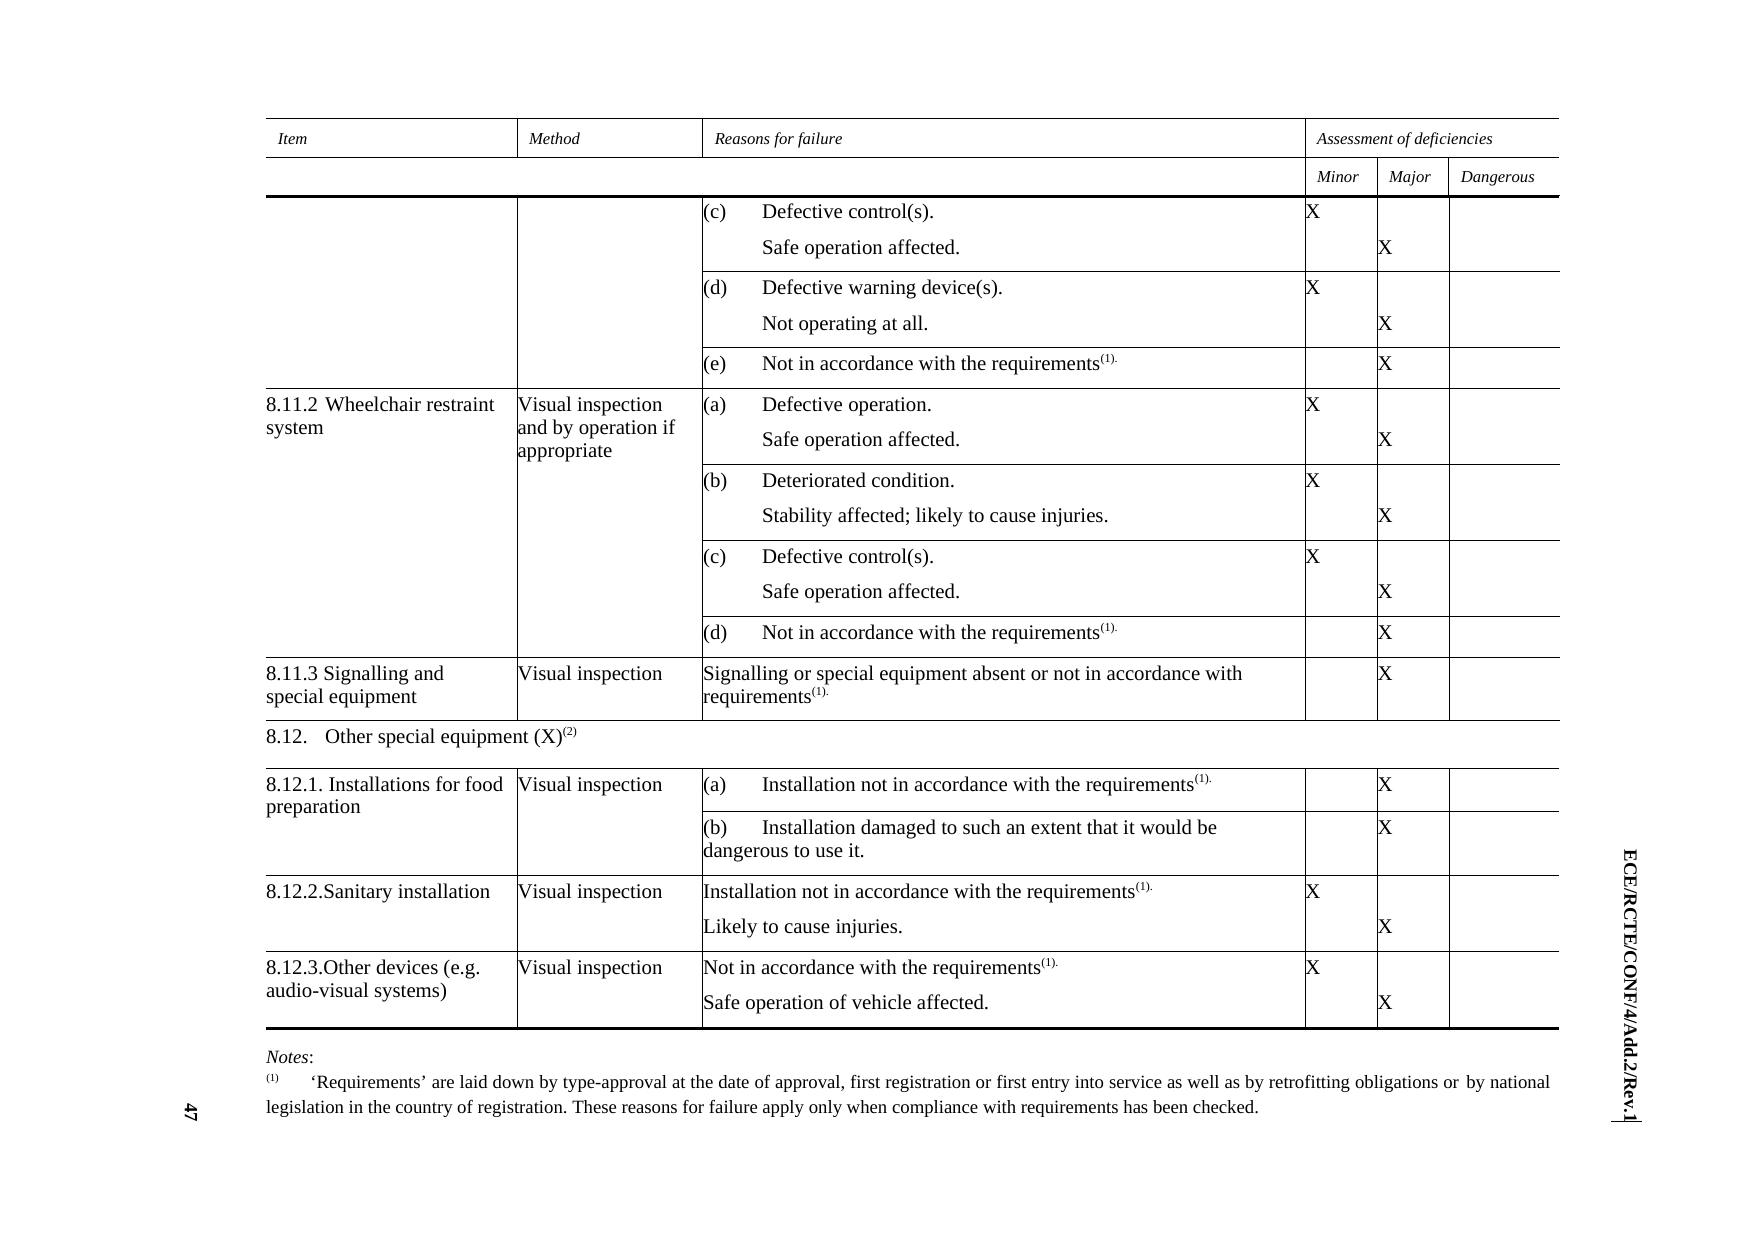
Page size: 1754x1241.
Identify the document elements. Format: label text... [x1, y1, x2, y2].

table_cell (b) Deteriorated condition. Stability affected; likely to cause injuries. [703, 465, 1305, 540]
table_cell Minor [1306, 158, 1377, 195]
table_cell Installation not in accordance with the requirements(1). Likely to cause injuries. [703, 876, 1305, 951]
table_cell 8.12.3.Other devices (e.g. audio-visual systems) [266, 952, 517, 1027]
table_cell X [1306, 389, 1377, 464]
table_cell (a) Defective operation. Safe operation affected. [703, 389, 1305, 464]
table_cell [1306, 769, 1377, 811]
table_cell Visual inspection [518, 658, 702, 720]
table_cell Not in accordance with the requirements(1). Safe operation of vehicle affected. [703, 952, 1305, 1027]
table_cell Visual inspection [518, 952, 702, 1027]
table_cell X [1378, 812, 1449, 875]
table_header Item [266, 119, 517, 157]
table_cell X [1306, 541, 1377, 616]
table_cell [1450, 272, 1560, 347]
table_cell Visual inspection [518, 876, 702, 951]
text (1) ‘Requirements’ are laid down by type-approval at the date of approval, first registration or first entry into service as well as by retrofitting obligations or by national legislation in the country of registration. These reasons for failure apply only when compliance with requirements has been checked. [266, 1067, 1550, 1117]
table_cell X [1378, 617, 1449, 657]
table_cell [1306, 812, 1377, 875]
table_cell 8.12.1. Installations for food preparation [266, 769, 517, 875]
table_header Method [518, 119, 702, 157]
table_cell X [1378, 389, 1449, 464]
table_cell Signalling or special equipment absent or not in accordance with requirements(1). [703, 658, 1305, 720]
table_cell X [1378, 198, 1449, 271]
table_cell X [1306, 876, 1377, 951]
table_cell (a) Installation not in accordance with the requirements(1). [703, 769, 1305, 811]
table_cell X [1378, 658, 1449, 720]
table_cell X [1306, 198, 1377, 271]
table_cell [1450, 812, 1559, 875]
table_cell (c) Defective control(s). Safe operation affected. [703, 541, 1305, 616]
table_cell X [1378, 272, 1449, 347]
table_header Reasons for failure [703, 119, 1305, 157]
table_cell X [1306, 465, 1377, 540]
table_cell X [1378, 876, 1449, 951]
table_cell 8.12.2.Sanitary installation [266, 876, 517, 951]
table_cell [1450, 876, 1559, 951]
table_cell [1306, 348, 1377, 388]
table_cell [266, 158, 1305, 195]
table_cell [1306, 617, 1377, 657]
text Notes: [266, 1042, 1550, 1067]
table_cell X [1378, 541, 1449, 616]
table_cell X [1378, 952, 1449, 1027]
table_cell [1450, 196, 1560, 271]
table_cell (d) Defective warning device(s). Not operating at all. [703, 272, 1305, 347]
table_cell Dangerous [1449, 158, 1559, 195]
table_cell [1450, 348, 1560, 388]
table_cell X [1378, 465, 1449, 540]
table_cell 8.11.3 Signalling and special equipment [266, 658, 517, 720]
table_cell (d) Not in accordance with the requirements(1). [703, 617, 1305, 657]
table_cell [1306, 658, 1377, 720]
table_cell [1450, 952, 1559, 1027]
table_cell [1450, 658, 1560, 720]
table_cell [1450, 769, 1559, 811]
table_cell (c) Defective control(s). Safe operation affected. [703, 198, 1305, 271]
table_cell X [1378, 769, 1449, 811]
table_cell (b) Installation damaged to such an extent that it would be dangerous to use it. [703, 812, 1305, 875]
table_cell X [1306, 272, 1377, 347]
table_cell Major [1378, 158, 1448, 195]
table_cell Visual inspection and by operation if appropriate [518, 389, 702, 657]
table_cell (e) Not in accordance with the requirements(1). [703, 348, 1305, 388]
table_cell X [1378, 348, 1449, 388]
table_cell Visual inspection [518, 769, 702, 875]
table_cell X [1306, 952, 1377, 1027]
table_cell [1450, 617, 1560, 657]
table_cell 8.12. Other special equipment (X)(2) [266, 721, 1559, 767]
table_header Assessment of deficiencies [1306, 119, 1559, 157]
table_cell [1450, 389, 1560, 464]
table_cell [1450, 541, 1560, 616]
table_cell 8.11.2 Wheelchair restraint system [266, 389, 517, 657]
table_cell [1450, 465, 1560, 540]
